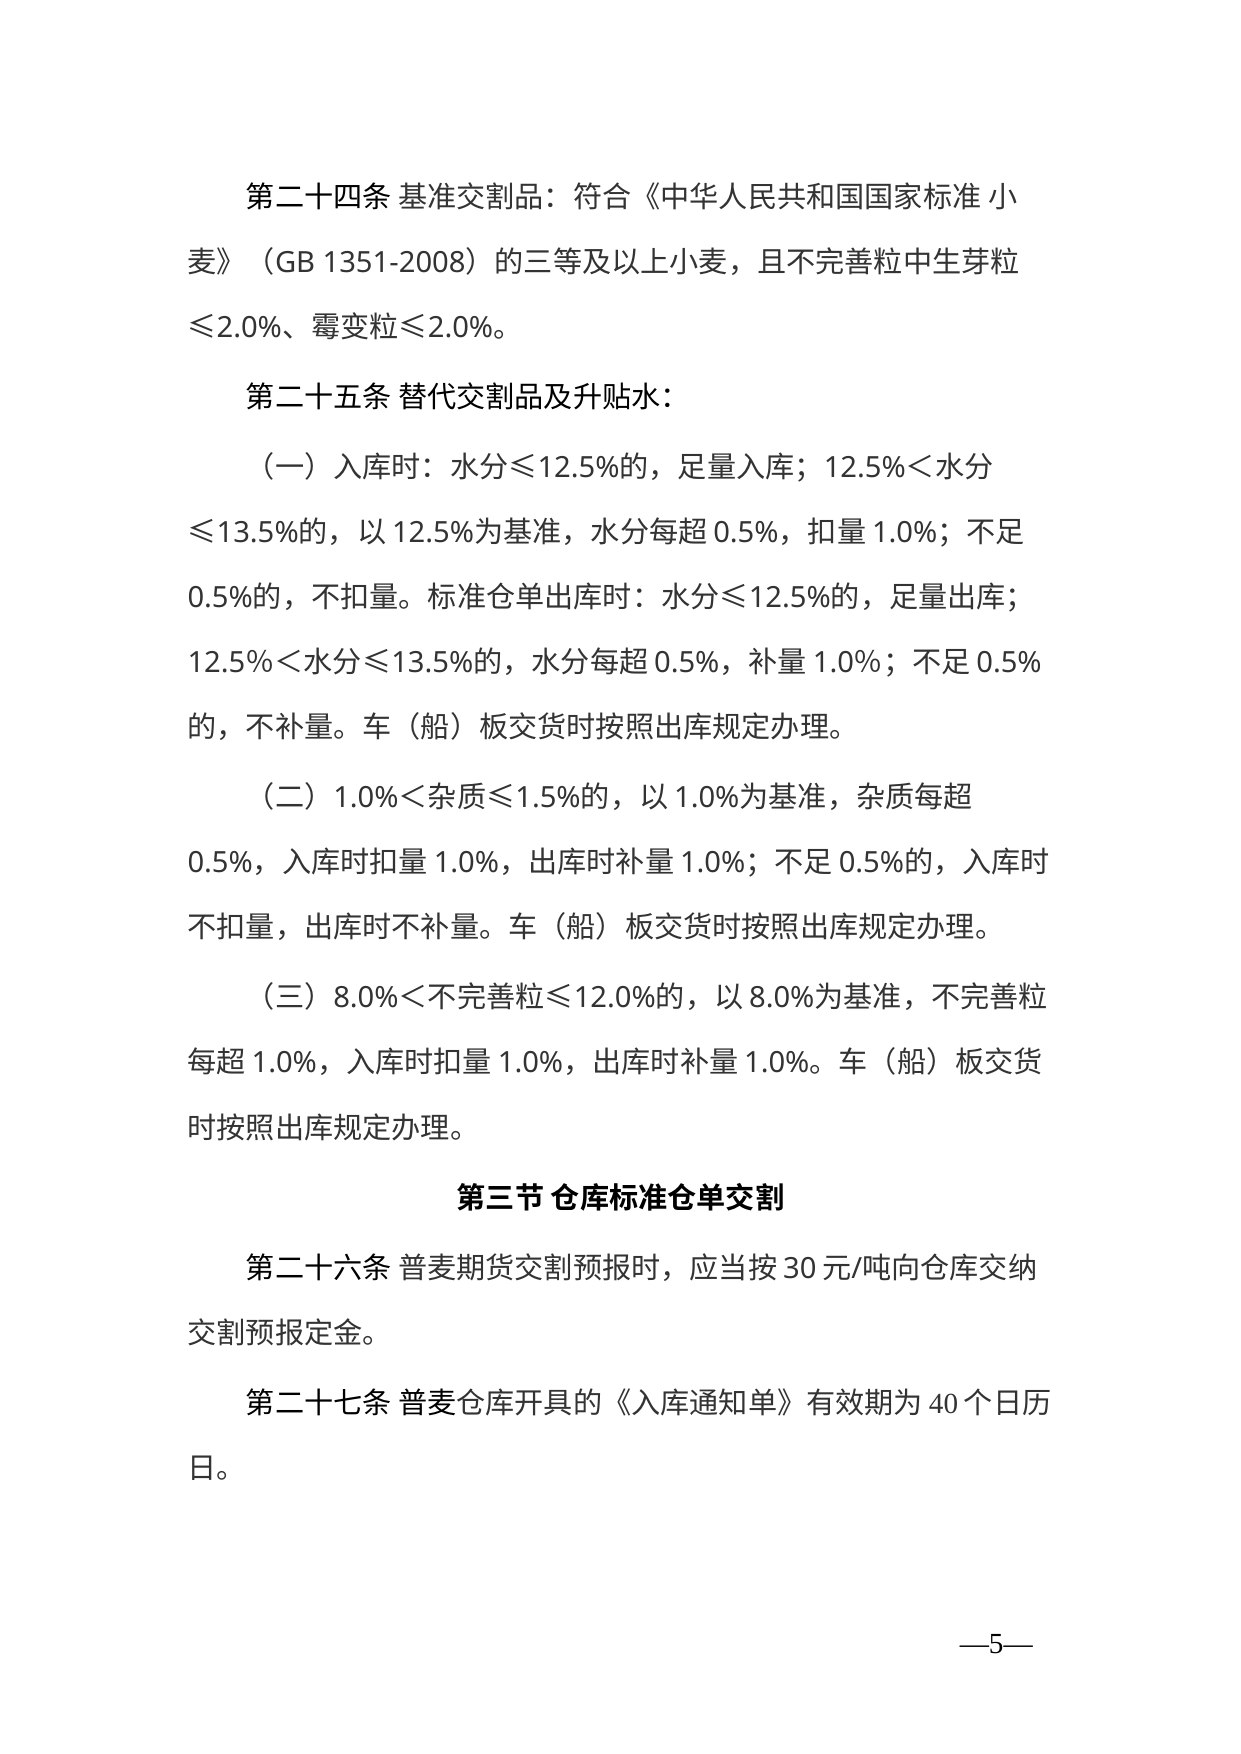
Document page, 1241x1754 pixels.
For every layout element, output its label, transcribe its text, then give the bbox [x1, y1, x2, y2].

text （一）入库时：水分≤12.5%的，足量入库；12.5%＜水分≤13.5%的，以12.5%为基准，水分每超0.5%，扣量1.0%；不足0.5%的，不扣量。标准仓单出库时：水分≤12.5%的，足量出库；12.5％＜水分≤13.5%的，水分每超0.5%，补量1.0％；不足0.5%的，不补量。车（船）板交货时按照出库规定办理。 [187, 432, 1053, 757]
text 第三节 仓库标准仓单交割 [187, 1163, 1053, 1228]
text 第二十七条 普麦仓库开具的《入库通知单》有效期为40个日历日。 [187, 1368, 1053, 1498]
text 第二十六条 普麦期货交割预报时，应当按30元/吨向仓库交纳交割预报定金。 [187, 1233, 1053, 1363]
text 第二十四条 基准交割品：符合《中华人民共和国国家标准 小麦》（GB 1351-2008）的三等及以上小麦，且不完善粒中生芽粒≤2.0%、霉变粒≤2.0%。 [187, 162, 1053, 357]
text （二）1.0%＜杂质≤1.5%的，以1.0%为基准，杂质每超0.5%，入库时扣量1.0%，出库时补量1.0%；不足0.5%的，入库时不扣量，出库时不补量。车（船）板交货时按照出库规定办理。 [187, 763, 1053, 958]
text （三）8.0%＜不完善粒≤12.0%的，以8.0%为基准，不完善粒每超1.0%，入库时扣量1.0%，出库时补量1.0%。车（船）板交货时按照出库规定办理。 [187, 963, 1053, 1158]
text 第二十五条 替代交割品及升贴水： [187, 362, 1053, 427]
